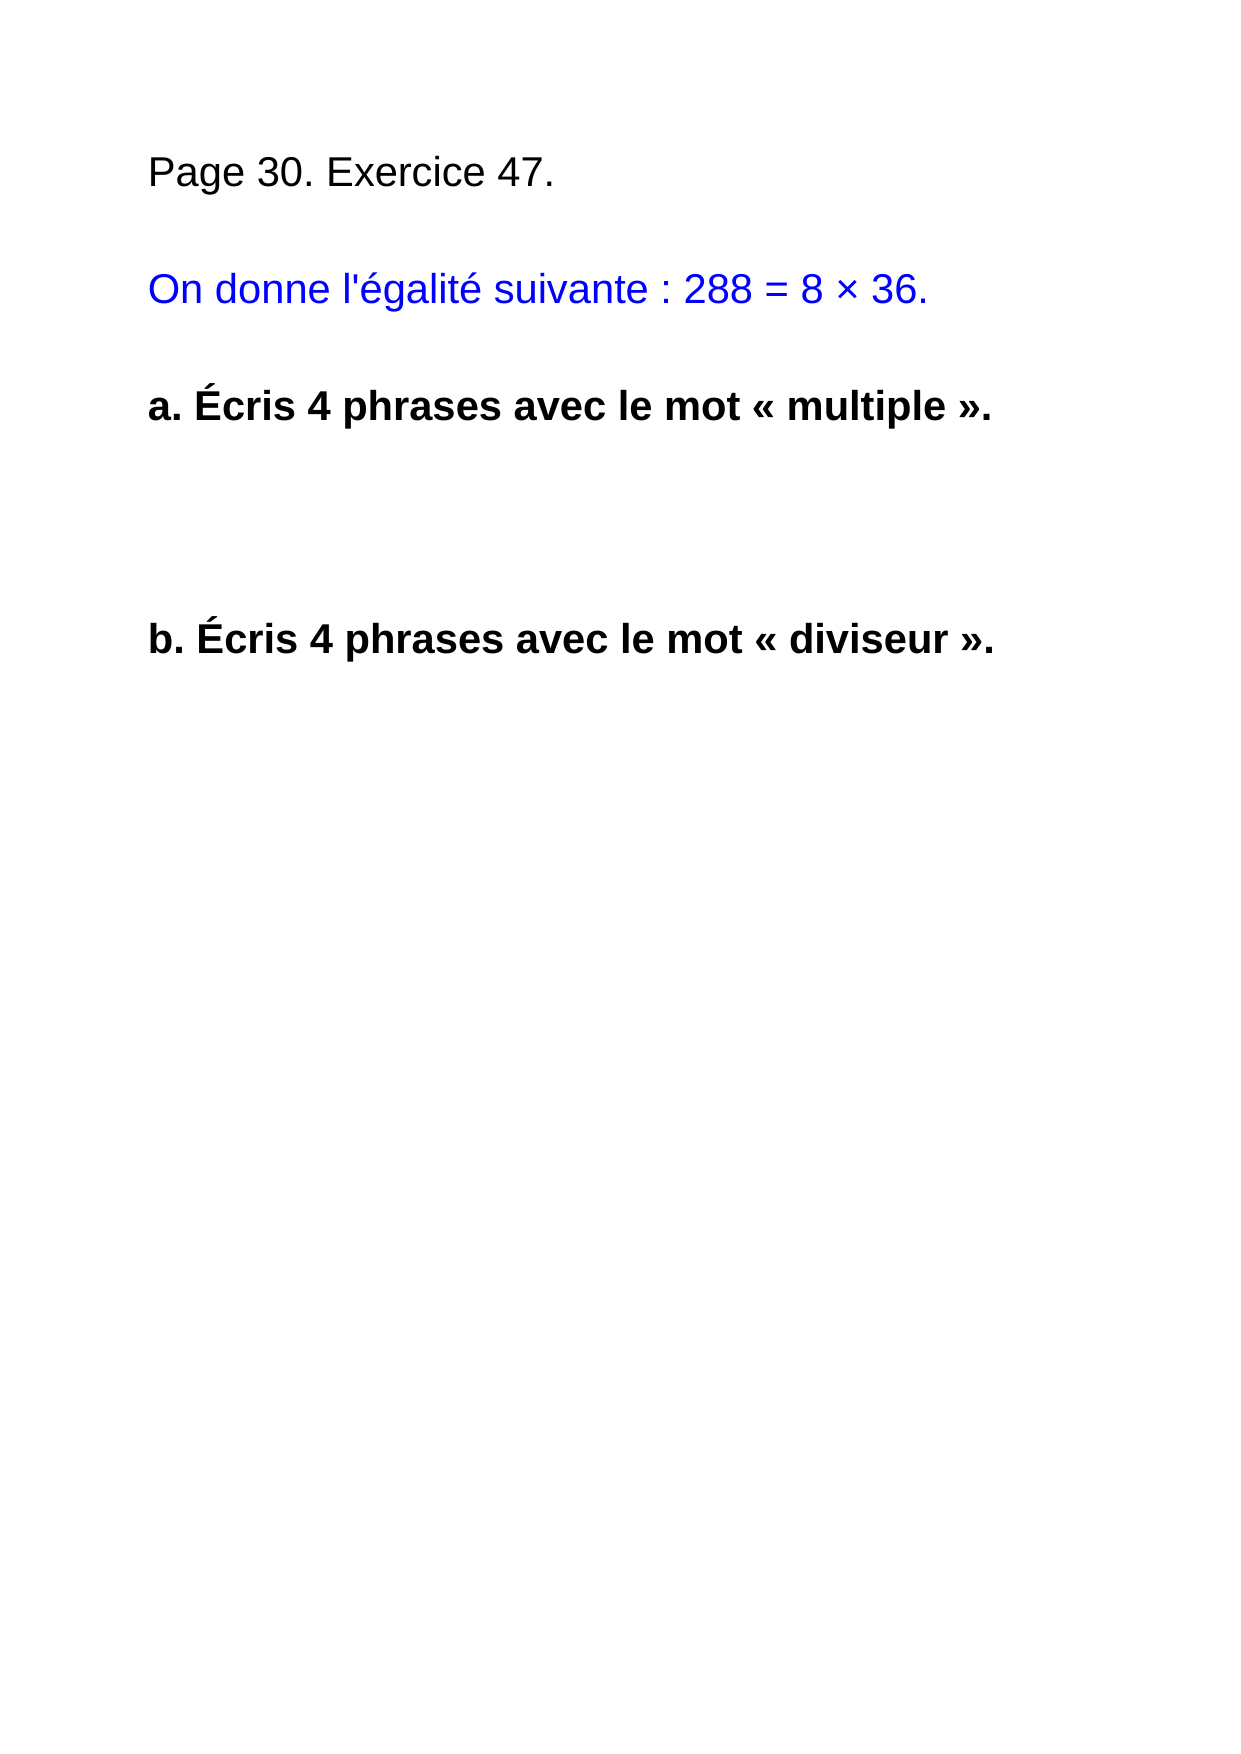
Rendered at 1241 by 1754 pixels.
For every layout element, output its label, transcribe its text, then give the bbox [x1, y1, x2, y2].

text b. Écris 4 phrases avec le mot « diviseur ». [148, 614, 1093, 662]
text Page 30. Exercice 47. [148, 148, 1093, 196]
text On donne l'égalité suivante : 288 = 8 × 36. [148, 264, 1093, 312]
text a. Écris 4 phrases avec le mot « multiple ». [148, 381, 1093, 429]
